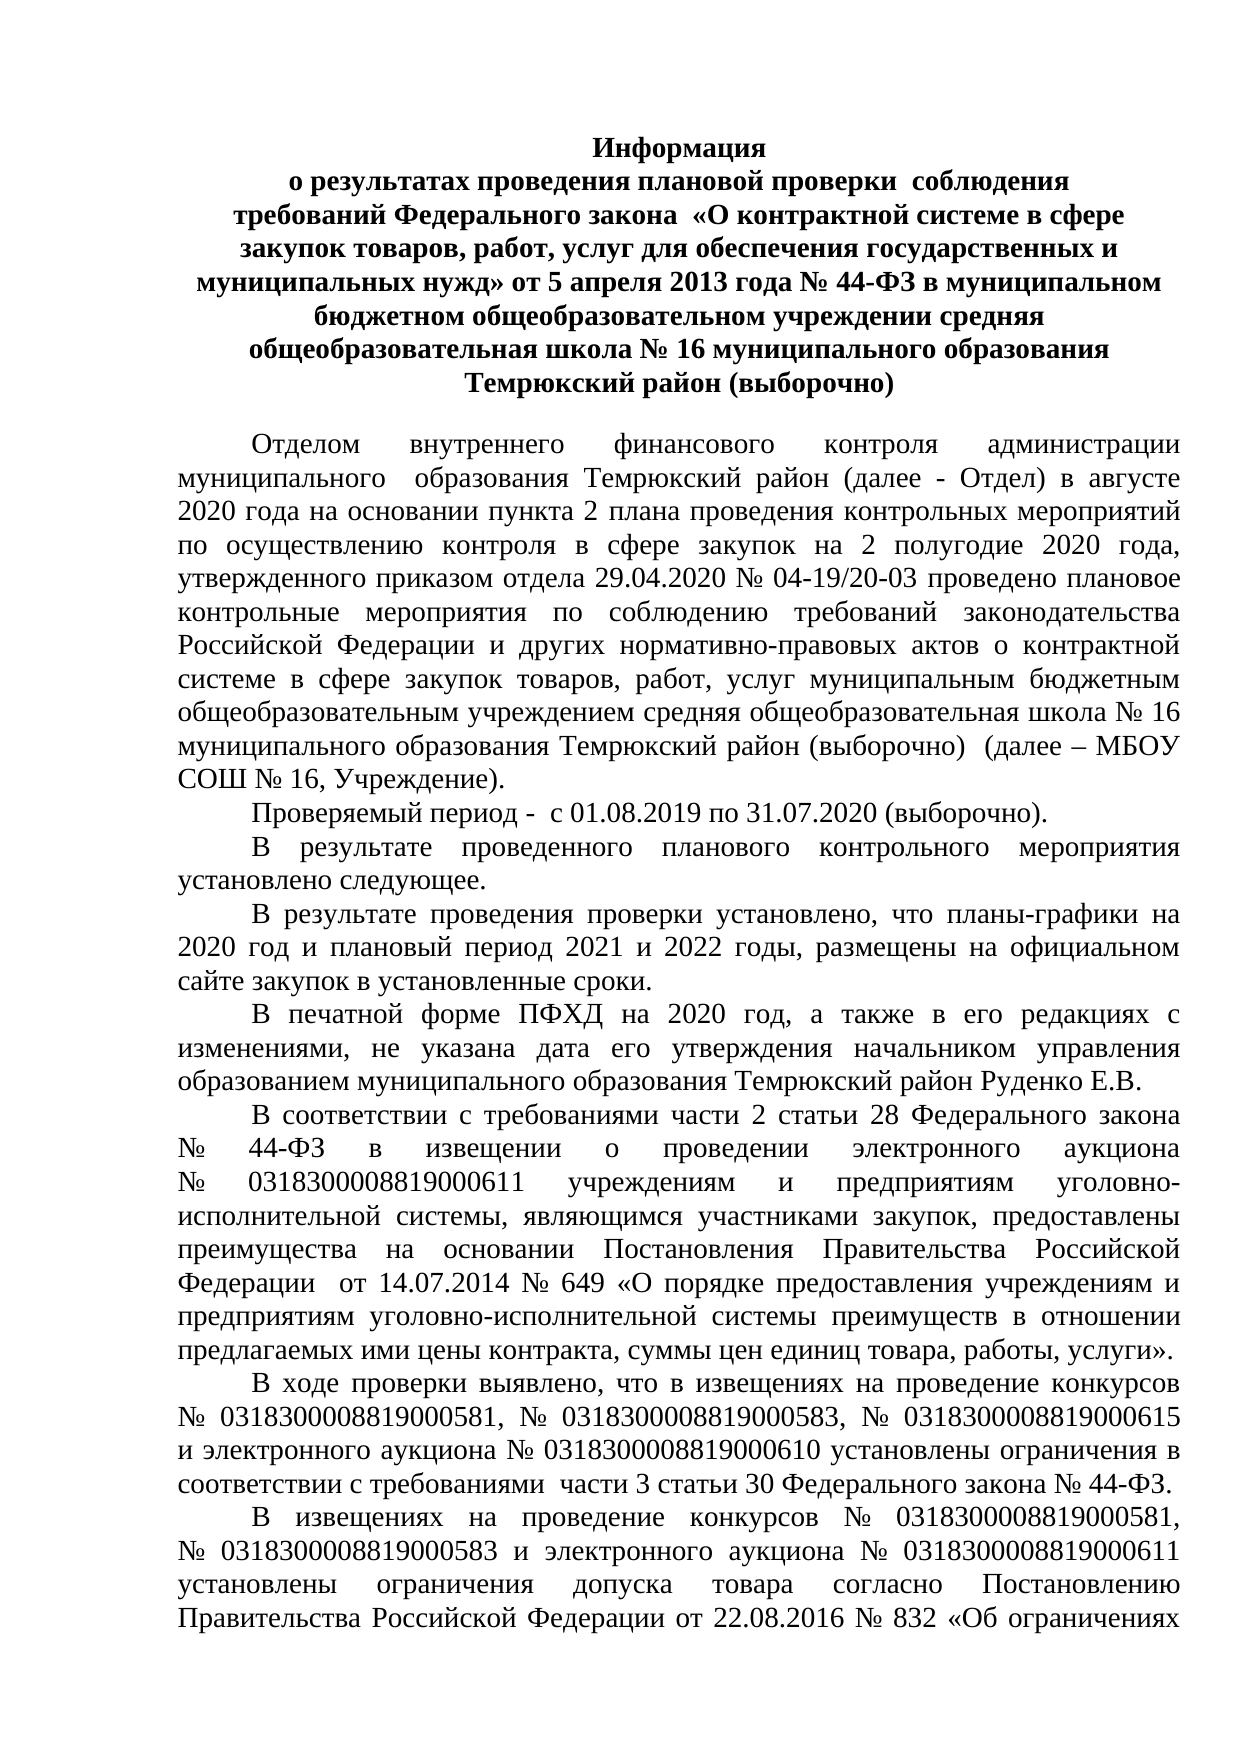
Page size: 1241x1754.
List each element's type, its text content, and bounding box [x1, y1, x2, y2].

text В печатной форме ПФХД на 2020 год, а также в его редакциях с изменениями, не указана дата его утверждения начальником управления образованием муниципального образования Темрюкский район Руденко Е.В. [177, 996, 1181, 1097]
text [177, 1499, 1181, 1634]
text Темрюкский район (выборочно) [177, 365, 1181, 398]
text Отделом внутреннего финансового контроля администрации муниципального образования Темрюкский район (далее - Отдел) в августе 2020 года на основании пункта 2 плана проведения контрольных мероприятий по осуществлению контроля в сфере закупок на 2 полугодие 2020 года, утвержденного приказом отдела 29.04.2020 № 04-19/20-03 проведено плановое контрольные мероприятия по соблюдению требований законодательства Российской Федерации и других нормативно-правовых актов о контрактной системе в сфере закупок товаров, работ, услуг муниципальным бюджетным общеобразовательным учреждением средняя общеобразовательная школа № 16 муниципального образования Темрюкский район (выборочно) (далее – МБОУ СОШ № 16, Учреждение). [177, 426, 1181, 795]
text о результатах проведения плановой проверки соблюдения [177, 163, 1181, 197]
text В соответствии с требованиями части 2 статьи 28 Федерального закона № 44-ФЗ в извещении о проведении электронного аукциона № 0318300008819000611 учреждениям и предприятиям уголовно-исполнительной системы, являющимся участниками закупок, предоставлены преимущества на основании Постановления Правительства Российской Федерации от 14.07.2014 № 649 «О порядке предоставления учреждениям и предприятиям уголовно-исполнительной системы преимуществ в отношении предлагаемых ими цены контракта, суммы цен единиц товара, работы, услуги». [177, 1097, 1181, 1365]
text требований Федерального закона «О контрактной системе в сфере закупок товаров, работ, услуг для обеспечения государственных и муниципальных нужд» от 5 апреля 2013 года № 44-ФЗ в муниципальном бюджетном общеобразовательном учреждении средняя общеобразовательная школа № 16 муниципального образования [177, 197, 1181, 365]
text В результате проведенного планового контрольного мероприятия установлено следующее. [177, 829, 1181, 896]
text В ходе проверки выявлено, что в извещениях на проведение конкурсов № 0318300008819000581, № 0318300008819000583, № 0318300008819000615 и электронного аукциона № 0318300008819000610 установлены ограничения в соответствии с требованиями части 3 статьи 30 Федерального закона № 44-ФЗ. [177, 1365, 1181, 1499]
text Проверяемый период - с 01.08.2019 по 31.07.2020 (выборочно). [177, 795, 1181, 829]
text Информация [177, 130, 1181, 163]
text В результате проведения проверки установлено, что планы-графики на 2020 год и плановый период 2021 и 2022 годы, размещены на официальном сайте закупок в установленные сроки. [177, 896, 1181, 996]
